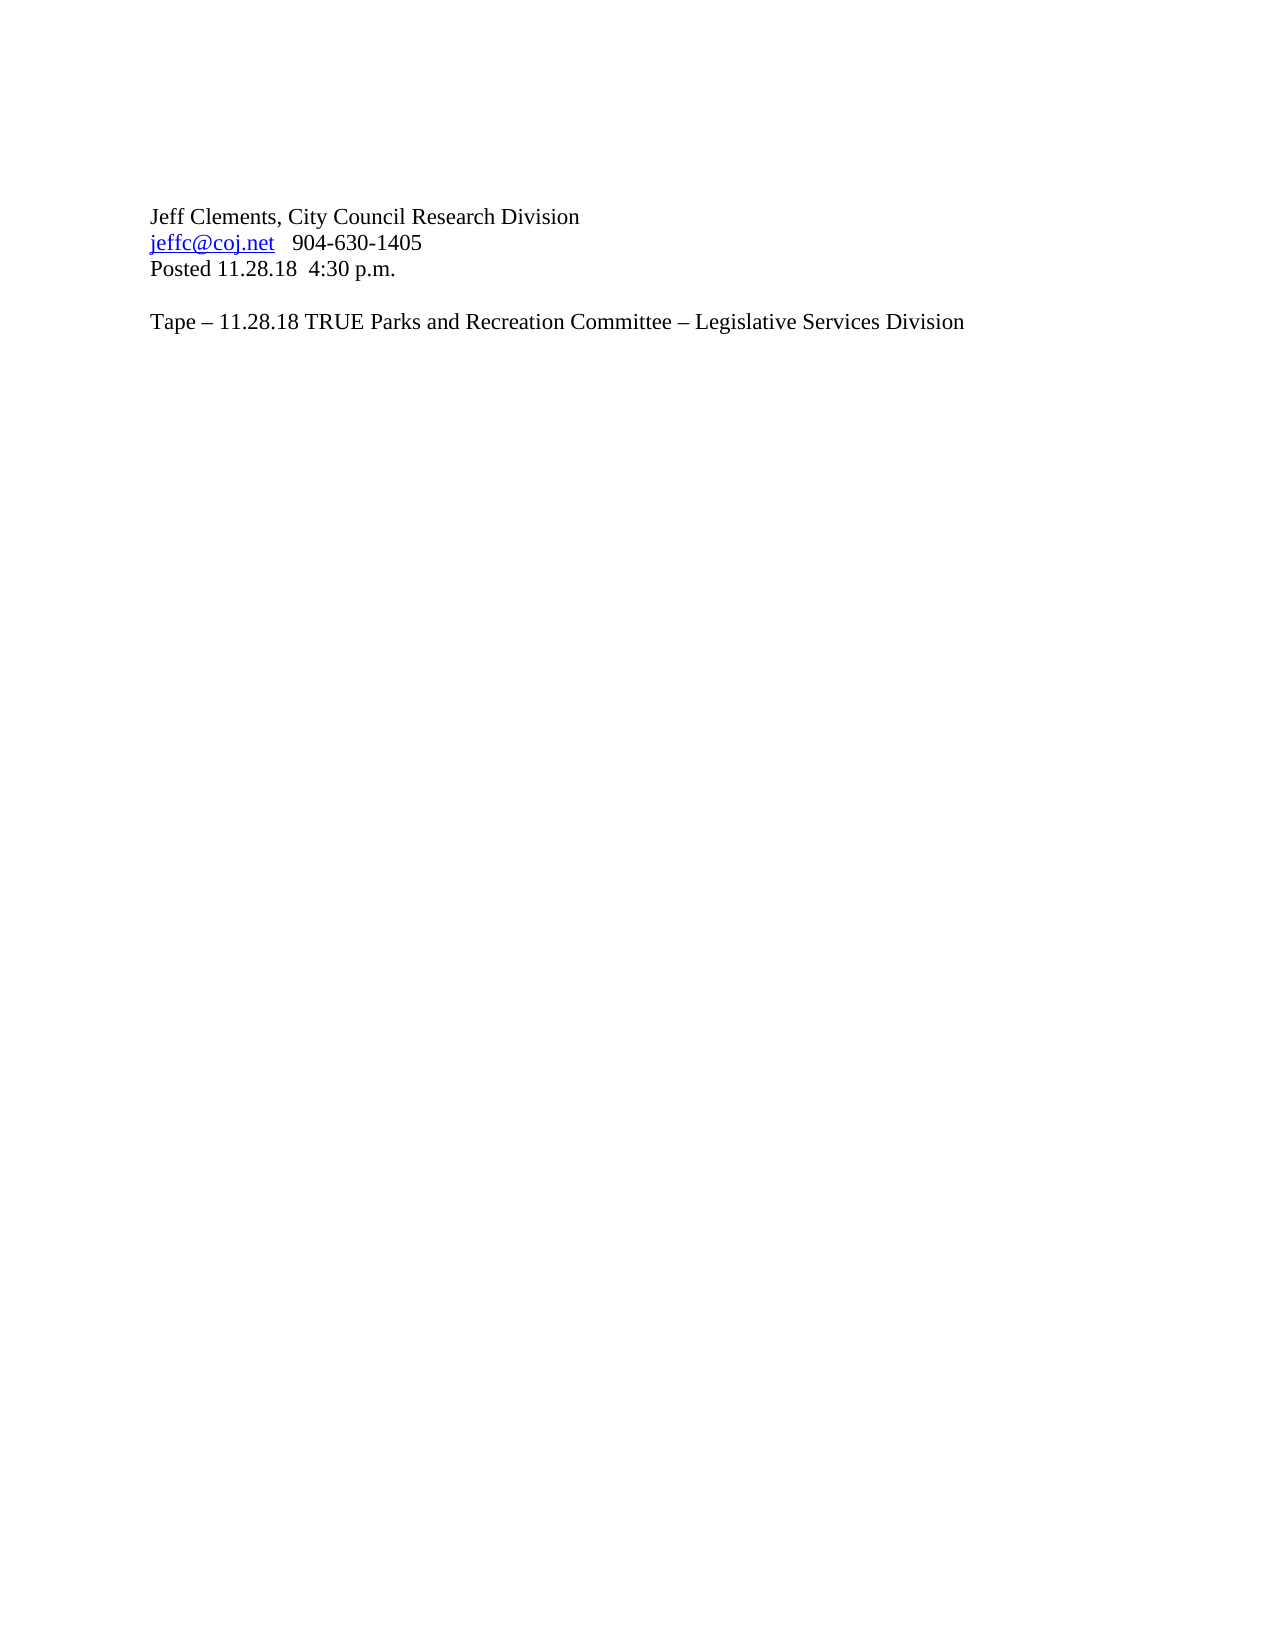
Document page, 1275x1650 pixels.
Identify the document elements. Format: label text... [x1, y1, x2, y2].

text Posted 11.28.18 4:30 p.m. [150, 255, 1125, 282]
text jeffc@coj.net 904-630-1405 [150, 229, 1125, 255]
text Jeff Clements, City Council Research Division [150, 203, 1125, 229]
text Tape – 11.28.18 TRUE Parks and Recreation Committee – Legislative Services Division [150, 308, 1125, 334]
